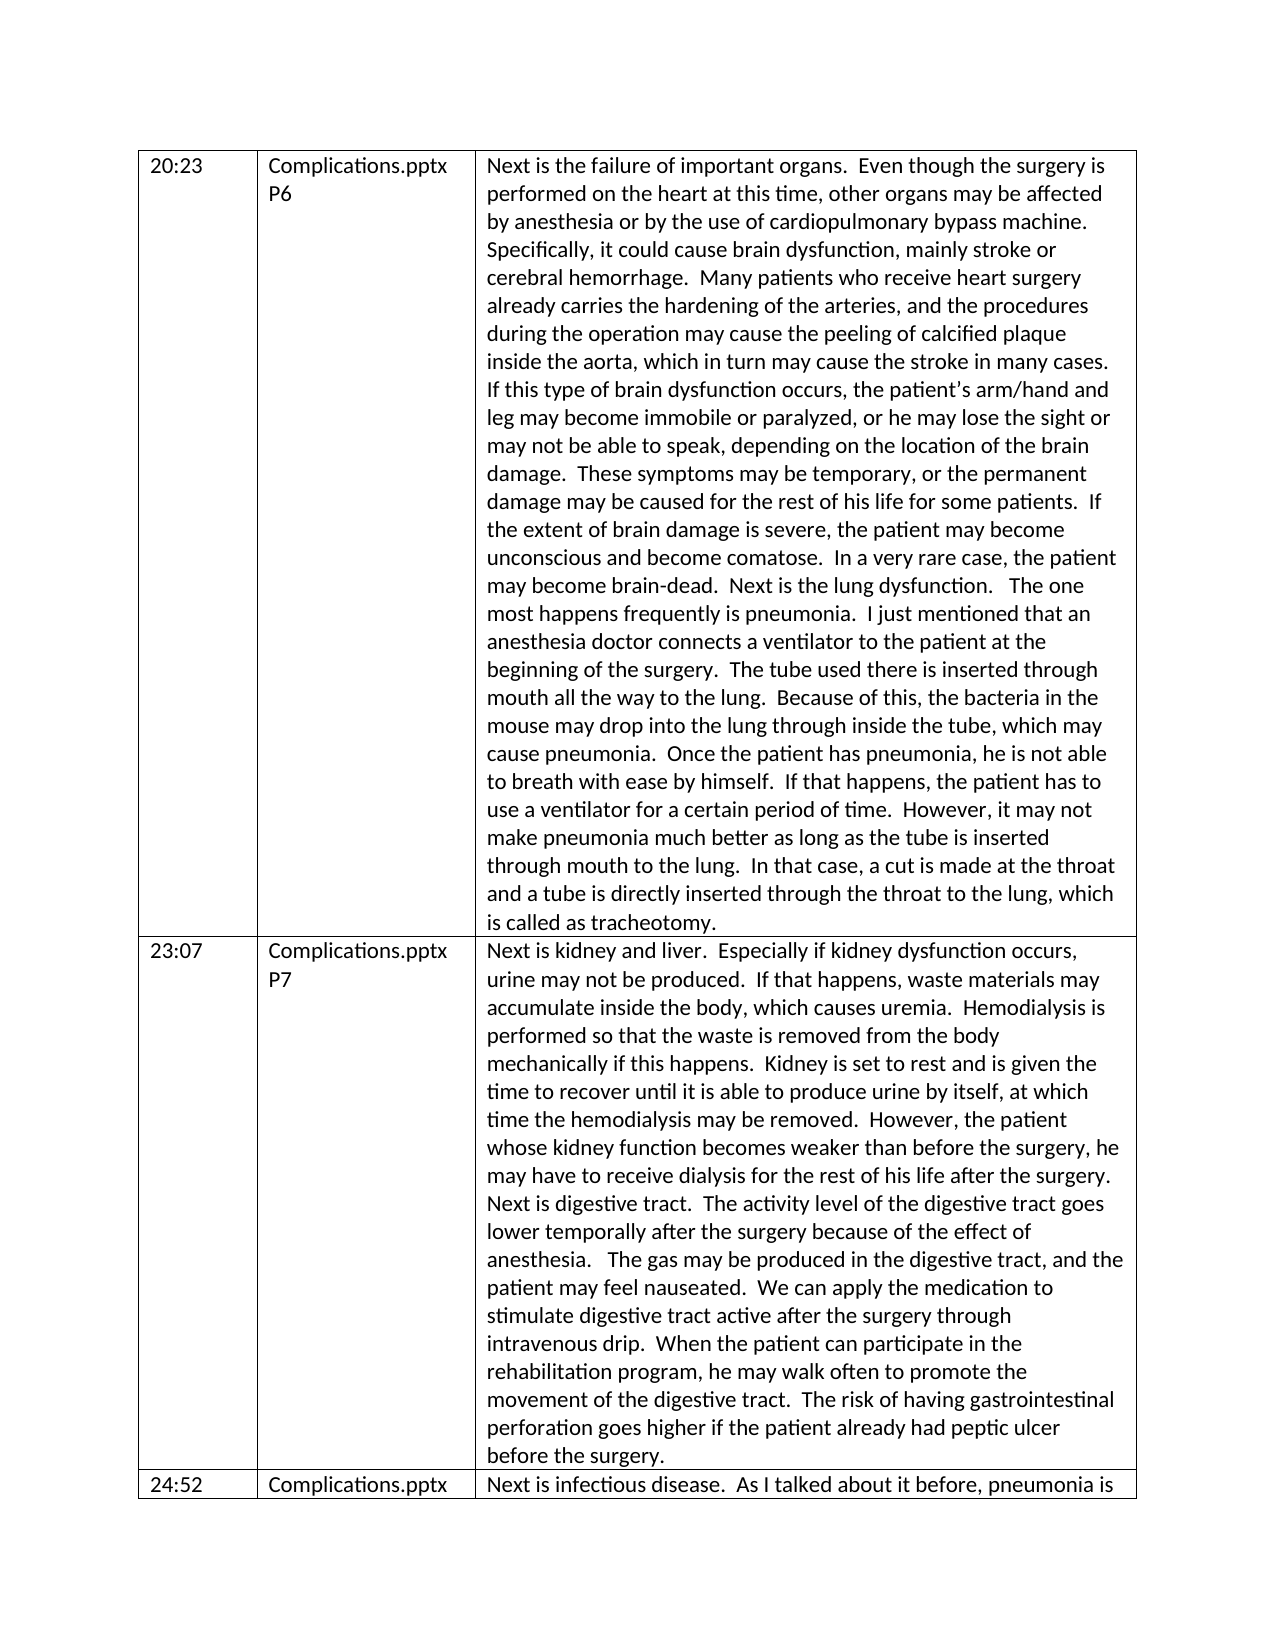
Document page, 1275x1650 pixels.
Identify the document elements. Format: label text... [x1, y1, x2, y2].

table_cell 23:07 [139, 937, 257, 1469]
table_cell Next is the failure of important organs. Even though the surgery is performed on the heart at this time, other organs may be affected by anesthesia or by the use of cardiopulmonary bypass machine. Specifically, it could cause brain dysfunction, mainly stroke or cerebral hemorrhage. Many patients who receive heart surgery already carries the hardening of the arteries, and the procedures during the operation may cause the peeling of calcified plaque inside the aorta, which in turn may cause the stroke in many cases. If this type of brain dysfunction occurs, the patient’s arm/hand and leg may become immobile or paralyzed, or he may lose the sight or may not be able to speak, depending on the location of the brain damage. These symptoms may be temporary, or the permanent damage may be caused for the rest of his life for some patients. If the extent of brain damage is severe, the patient may become unconscious and become comatose. In a very rare case, the patient may become brain-dead. Next is the lung dysfunction. The one most happens frequently is pneumonia. I just mentioned that an anesthesia doctor connects a ventilator to the patient at the beginning of the surgery. The tube used there is inserted through mouth all the way to the lung. Because of this, the bacteria in the mouse may drop into the lung through inside the tube, which may cause pneumonia. Once the patient has pneumonia, he is not able to breath with ease by himself. If that happens, the patient has to use a ventilator for a certain period of time. However, it may not make pneumonia much better as long as the tube is inserted through mouth to the lung. In that case, a cut is made at the throat and a tube is directly inserted through the throat to the lung, which is called as tracheotomy. [476, 151, 1136, 936]
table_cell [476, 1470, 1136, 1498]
table_cell Complications.pptx P7 [258, 937, 475, 1469]
table_cell 20:23 [139, 151, 257, 936]
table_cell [258, 1470, 475, 1498]
table_cell Complications.pptx P6 [258, 151, 475, 936]
table_cell Next is kidney and liver. Especially if kidney dysfunction occurs, urine may not be produced. If that happens, waste materials may accumulate inside the body, which causes uremia. Hemodialysis is performed so that the waste is removed from the body mechanically if this happens. Kidney is set to rest and is given the time to recover until it is able to produce urine by itself, at which time the hemodialysis may be removed. However, the patient whose kidney function becomes weaker than before the surgery, he may have to receive dialysis for the rest of his life after the surgery. Next is digestive tract. The activity level of the digestive tract goes lower temporally after the surgery because of the effect of anesthesia. The gas may be produced in the digestive tract, and the patient may feel nauseated. We can apply the medication to stimulate digestive tract active after the surgery through intravenous drip. When the patient can participate in the rehabilitation program, he may walk often to promote the movement of the digestive tract. The risk of having gastrointestinal perforation goes higher if the patient already had peptic ulcer before the surgery. [476, 937, 1136, 1469]
table_cell 24:52 [139, 1470, 257, 1498]
